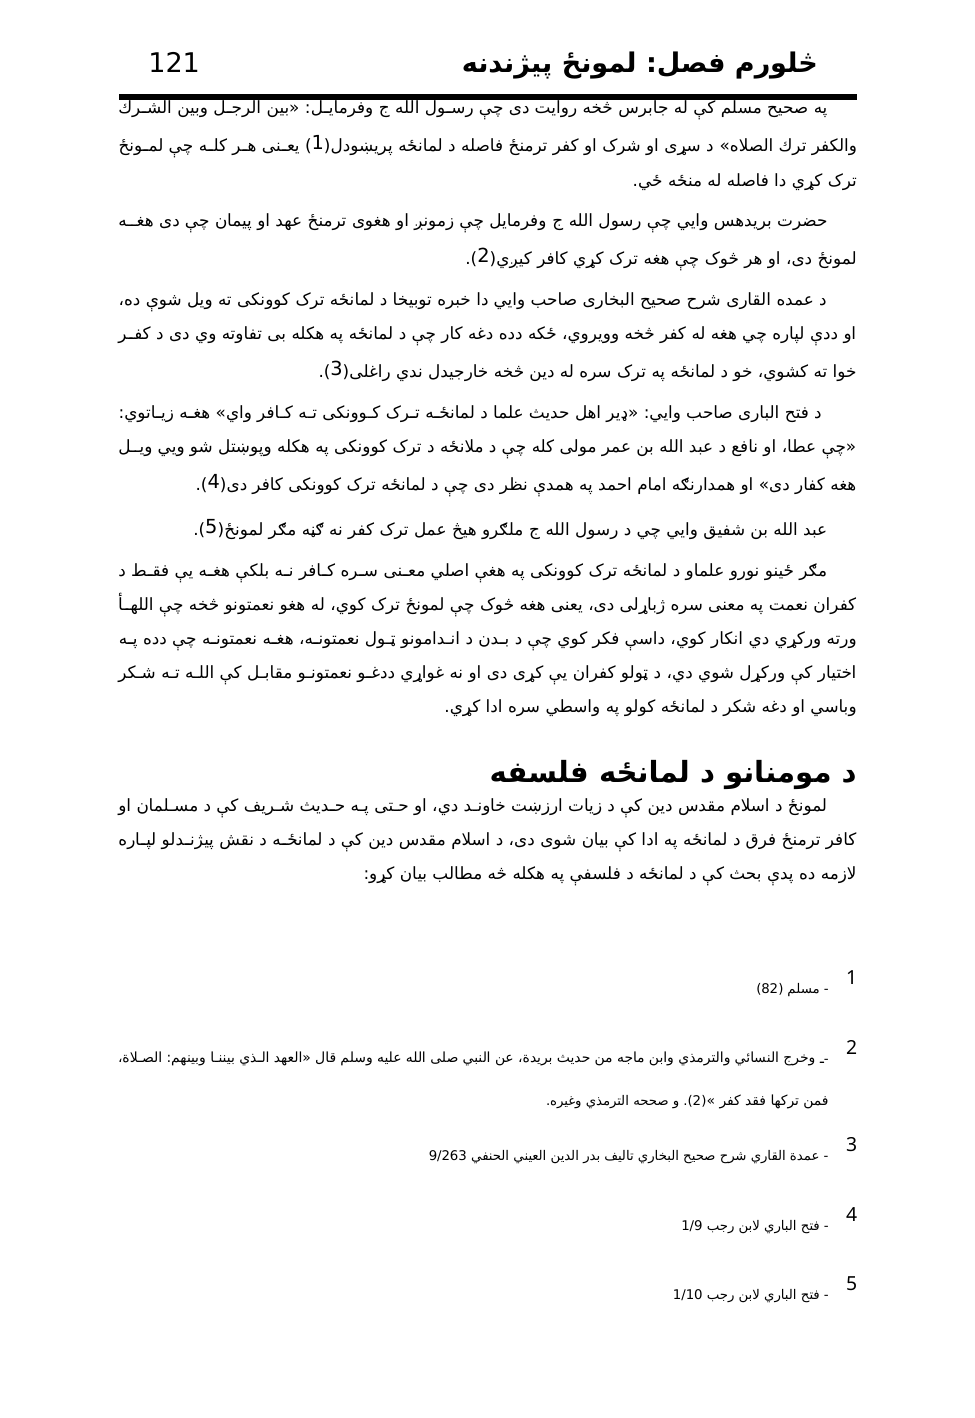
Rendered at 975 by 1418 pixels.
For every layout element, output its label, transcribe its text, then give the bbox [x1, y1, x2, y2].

text حضرت بریدهس وایي چې رسول الله ج وفرمایل چې زمونږ او هغوی ترمنځ عهد او پیمان چې دی هغه لمونځ دی، او هر څوک چې هغه ترک کړي کافر کیږي(). [118, 211, 857, 283]
text د عمده القاری شرح صحیح البخاری صاحب وایي دا خبره توبیخا د لمانځه ترک کوونکی ته ویل شوې ده، او ددې لپاره چي هغه له کفر څخه وویروي، ځکه دده دغه کار چې د لمانځه په هکله بی تفاوته وي دی د کفر خوا ته کشوي، خو د لمانځه په ترک سره له دین څخه خارجیدل ندي راغلی(). [118, 290, 857, 396]
text عبد الله بن شفیق وايي چي د رسول الله ج ملګرو هیڅ عمل ترک کفر نه ګڼه مګر لمونځ(). [118, 516, 857, 554]
text د مومنانو د لمانځه فلسفه [118, 756, 857, 789]
text لمونځ د اسلام مقدس دین کې د زیات ارزښت خاوند دي، او حتی په حدیث شریف کې د مسلمان او کافر ترمنځ فرق د لمانځه په ادا کې بیان شوی دی، د اسلام مقدس دین کې د لمانځه د نقش پیژندلو لپاره لازمه ده پدې بحث کې د لمانځه د فلسفې په هکله څه مطالب بیان کړو: [118, 796, 857, 898]
text د فتح الباری صاحب وايي: «ډیر اهل حدیث علما د لمانځه ترک کوونکی ته کافر واي» هغه زیاتوي: «چې عطا، او نافع د عبد الله بن عمر مولی کله چې د ملانځه د ترک کوونکی په هکله وپوښتل شو ویي ویل هغه کفار دی» او همدارنګه امام احمد په همدې نظر دی چې د لمانځه ترک کوونکی کافر دی(). [118, 403, 857, 509]
text مګر ځینو نورو علماو د لمانځه ترک کوونکی په هغې اصلي معنی سره کافر نه بلکې هغه یې فقط د کفران نعمت په معنی سره ژباړلی دی، یعنی هغه څوک چې لمونځ ترک کوي، له هغو نعمتونو څخه چې اللهأ ورته ورکړي دي انکار کوي، داسې فکر کوي چې د بدن د اندامونو ټول نعمتونه، هغه نعمتونه چې دده په اختیار کې ورکړل شوي دي، د ټولو کفران یې کړی دی او نه غواړي ددغو نعمتونو مقابل کې الله ته شکر وباسي او دغه شکر د لمانځه کولو په واسطي سره ادا کړي. [118, 561, 857, 731]
text په صحیح مسلم کې له جابرس څخه روایت دی چې رسول الله ج وفرمایل: «بین الرجل وبین الشرك والكفر ترك الصلاه» د سړی او شرک او کفر ترمنځ فاصله د لمانځه پریښودل() یعنی هر کله چې لمونځ ترک کړي دا فاصله له منځه ځي. [118, 98, 857, 204]
